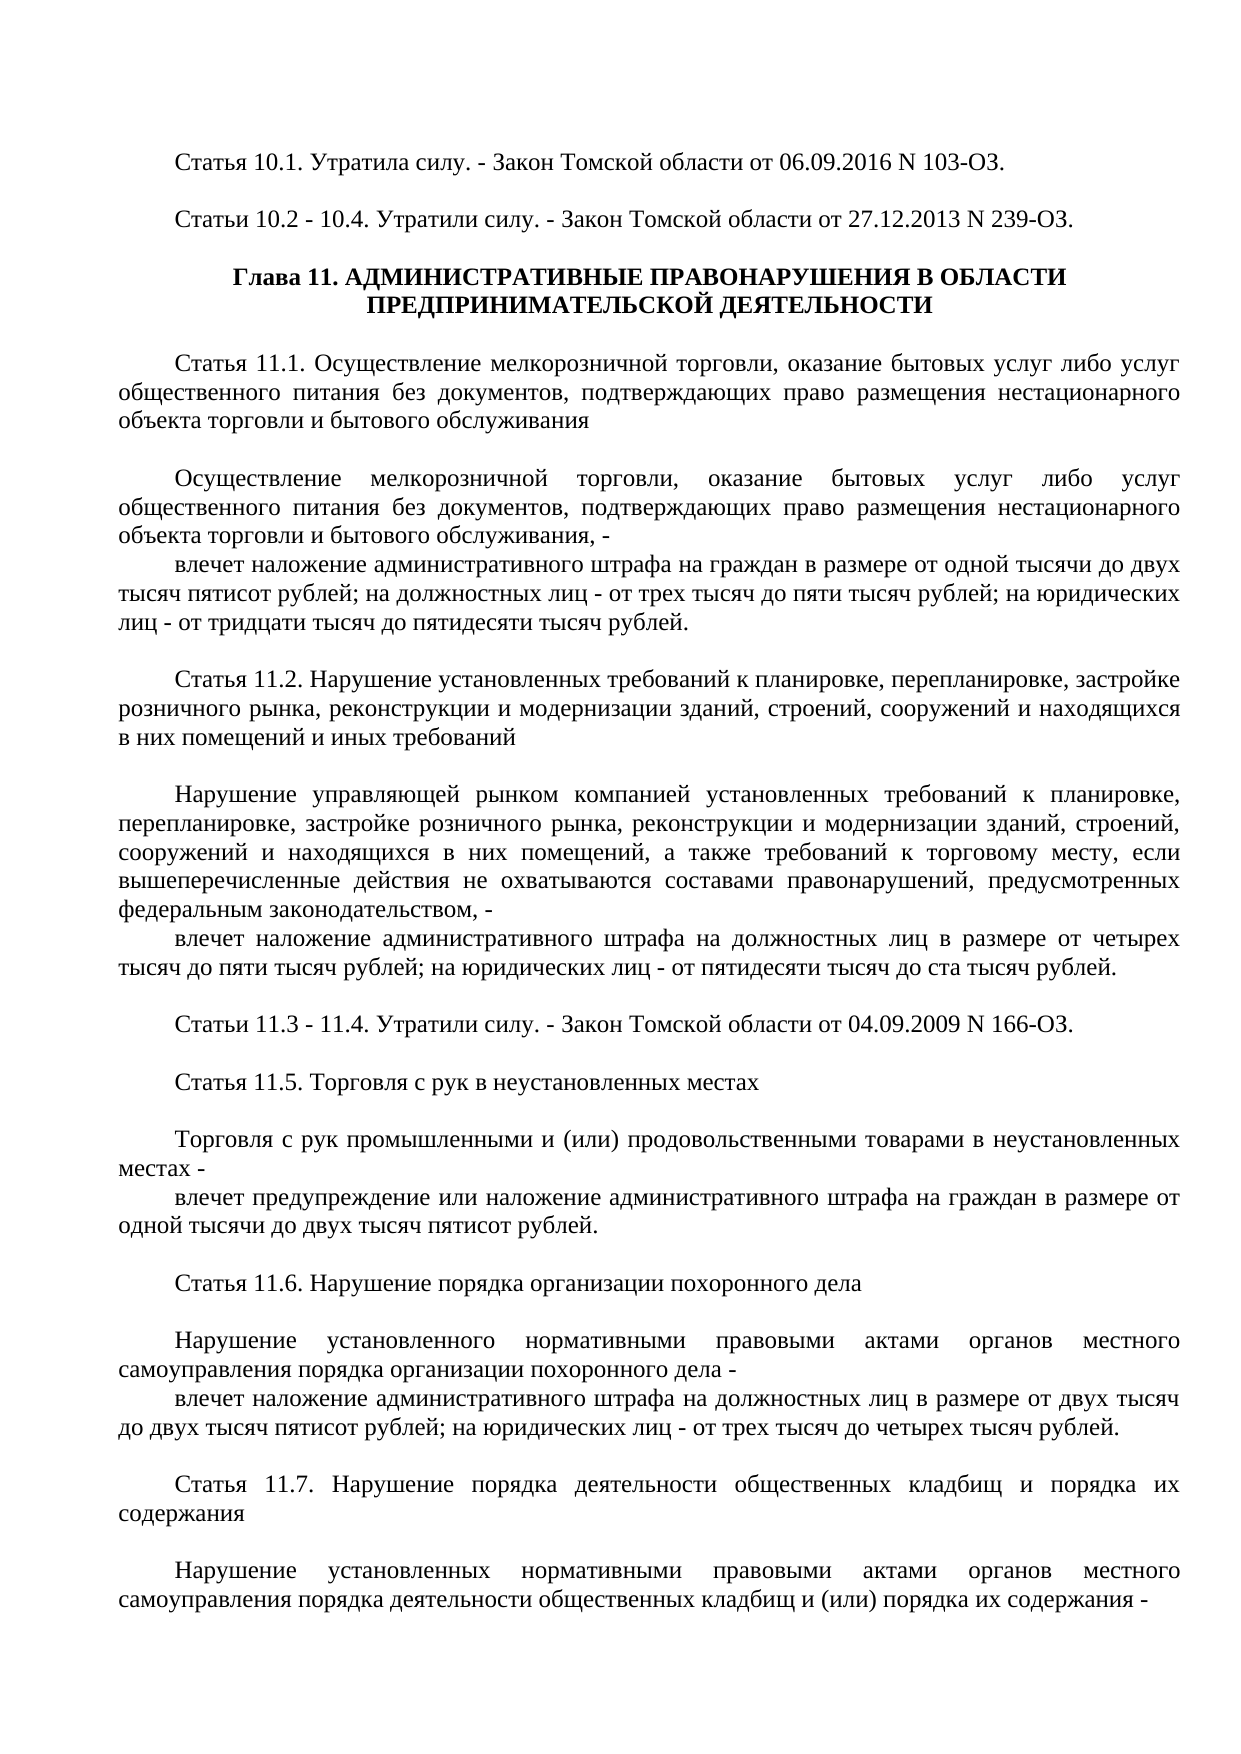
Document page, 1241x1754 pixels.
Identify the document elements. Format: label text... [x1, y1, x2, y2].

title ПРЕДПРИНИМАТЕЛЬСКОЙ ДЕЯТЕЛЬНОСТИ [118, 291, 1181, 319]
text Статья 11.7. Нарушение порядка деятельности общественных кладбищ и порядка их содержания [118, 1469, 1181, 1527]
text влечет наложение административного штрафа на граждан в размере от одной тысячи до двух тысяч пятисот рублей; на должностных лиц - от трех тысяч до пяти тысяч рублей; на юридических лиц - от тридцати тысяч до пятидесяти тысяч рублей. [118, 549, 1181, 636]
text Статьи 10.2 - 10.4. Утратили силу. - Закон Томской области от 27.12.2013 N 239-ОЗ. [118, 204, 1181, 233]
text Статья 11.2. Нарушение установленных требований к планировке, перепланировке, застройке розничного рынка, реконструкции и модернизации зданий, строений, сооружений и находящихся в них помещений и иных требований [118, 664, 1181, 751]
text Торговля с рук промышленными и (или) продовольственными товарами в неустановленных местах - [118, 1124, 1181, 1182]
text Нарушение установленного нормативными правовыми актами органов местного самоуправления порядка организации похоронного дела - [118, 1326, 1181, 1383]
text Нарушение установленных нормативными правовыми актами органов местного самоуправления порядка деятельности общественных кладбищ и (или) порядка их содержания - [118, 1556, 1181, 1613]
text влечет наложение административного штрафа на должностных лиц в размере от двух тысяч до двух тысяч пятисот рублей; на юридических лиц - от трех тысяч до четырех тысяч рублей. [118, 1383, 1181, 1441]
text Статьи 11.3 - 11.4. Утратили силу. - Закон Томской области от 04.09.2009 N 166-ОЗ. [118, 1009, 1181, 1038]
text Статья 10.1. Утратила силу. - Закон Томской области от 06.09.2016 N 103-ОЗ. [118, 147, 1181, 176]
text влечет предупреждение или наложение административного штрафа на граждан в размере от одной тысячи до двух тысяч пятисот рублей. [118, 1182, 1181, 1239]
text влечет наложение административного штрафа на должностных лиц в размере от четырех тысяч до пяти тысяч рублей; на юридических лиц - от пятидесяти тысяч до ста тысяч рублей. [118, 923, 1181, 981]
text Статья 11.6. Нарушение порядка организации похоронного дела [118, 1268, 1181, 1297]
text Осуществление мелкорозничной торговли, оказание бытовых услуг либо услуг общественного питания без документов, подтверждающих право размещения нестационарного объекта торговли и бытового обслуживания, - [118, 463, 1181, 549]
title Глава 11. АДМИНИСТРАТИВНЫЕ ПРАВОНАРУШЕНИЯ В ОБЛАСТИ [118, 262, 1181, 291]
text Статья 11.1. Осуществление мелкорозничной торговли, оказание бытовых услуг либо услуг общественного питания без документов, подтверждающих право размещения нестационарного объекта торговли и бытового обслуживания [118, 348, 1181, 434]
text Статья 11.5. Торговля с рук в неустановленных местах [118, 1067, 1181, 1096]
text Нарушение управляющей рынком компанией установленных требований к планировке, перепланировке, застройке розничного рынка, реконструкции и модернизации зданий, строений, сооружений и находящихся в них помещений, а также требований к торговому месту, если вышеперечисленные действия не охватываются составами правонарушений, предусмотренных федеральным законодательством, - [118, 779, 1181, 923]
